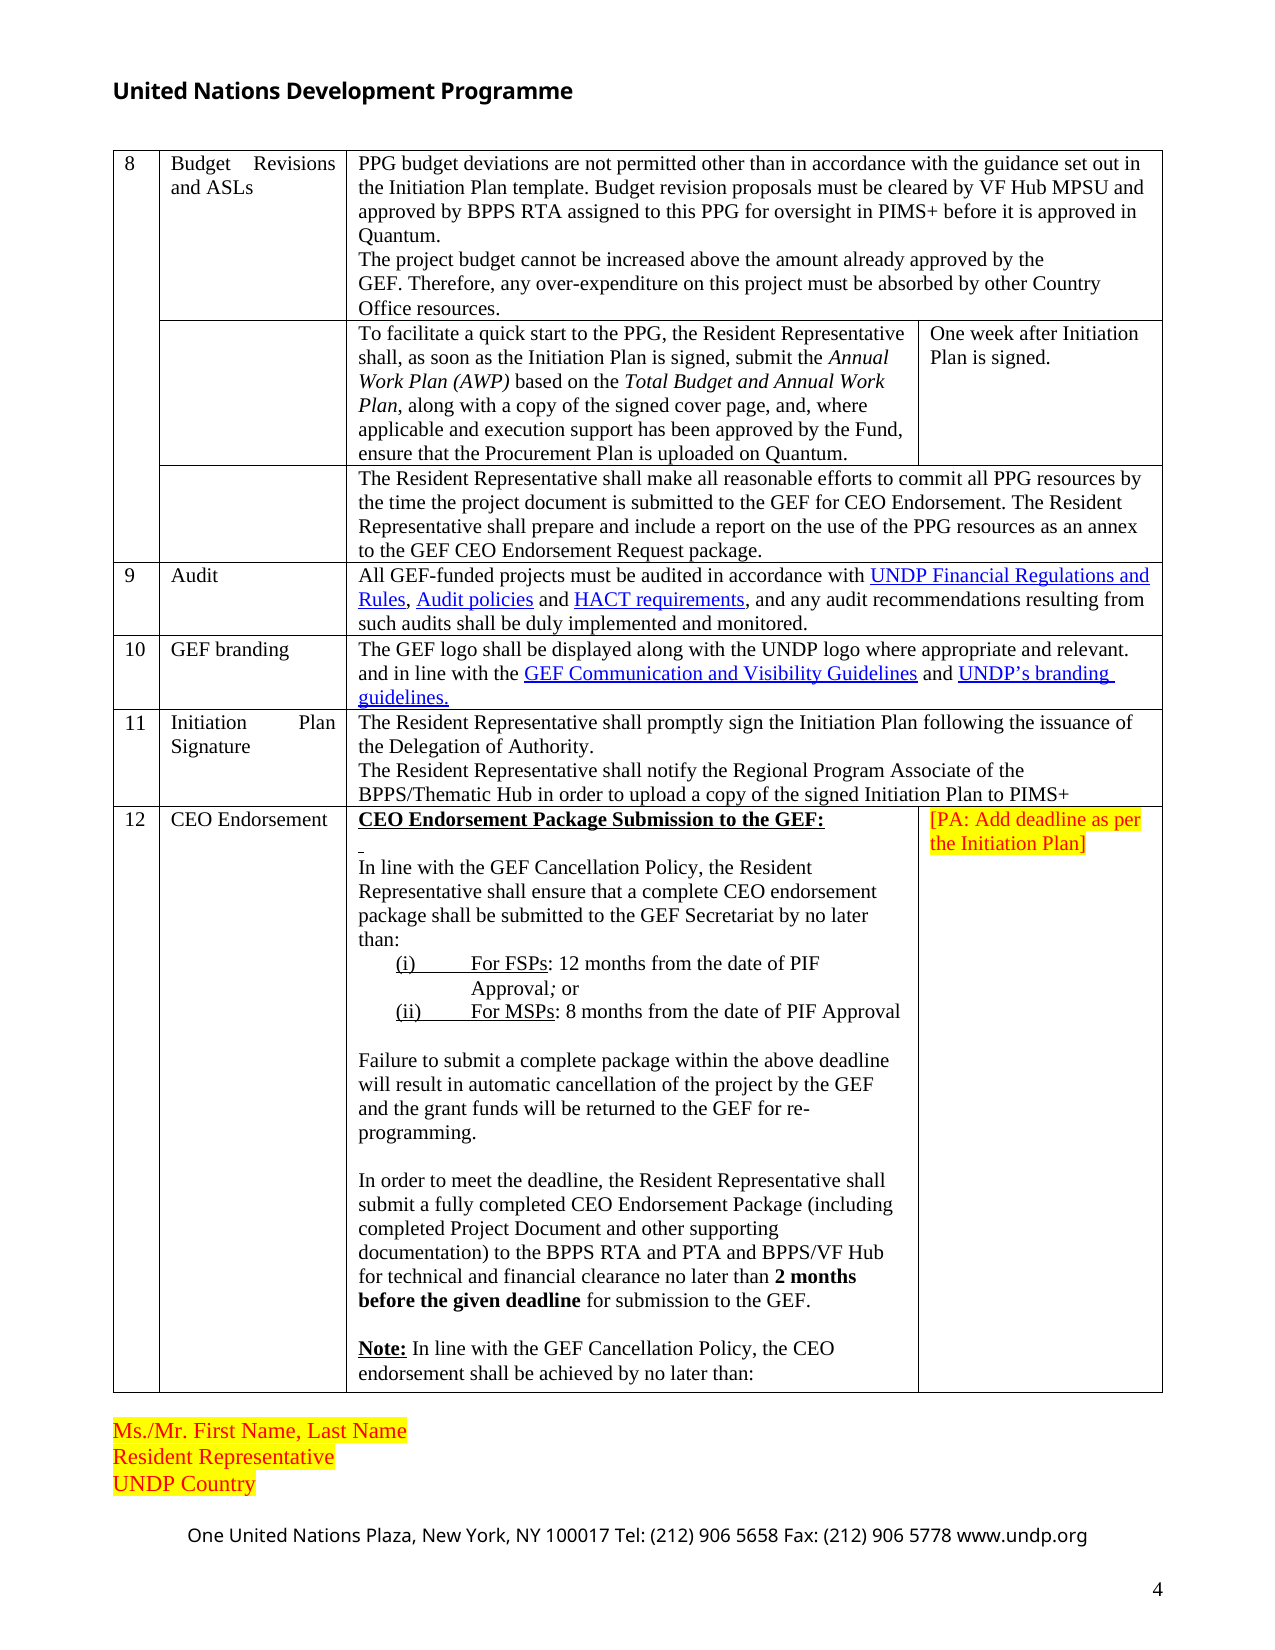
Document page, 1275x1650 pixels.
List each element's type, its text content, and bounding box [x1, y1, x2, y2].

table_cell Audit [160, 563, 346, 635]
table_cell The Resident Representative shall make all reasonable efforts to commit all PPG resources by the time the project document is submitted to the GEF for CEO Endorsement. The Resident Representative shall prepare and include a report on the use of the PPG resources as an annex to the GEF CEO Endorsement Request package. [347, 466, 1162, 562]
table_cell 11 [114, 710, 159, 806]
table_cell GEF branding [160, 636, 346, 709]
table_cell 8 [114, 151, 159, 562]
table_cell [347, 807, 918, 1392]
table_cell 12 [114, 807, 159, 1392]
table_cell All GEF-funded projects must be audited in accordance with UNDP Financial Regulations and Rules, Audit policies and HACT requirements, and any audit recommendations resulting from such audits shall be duly implemented and monitored. [347, 563, 1162, 635]
table_cell The Resident Representative shall promptly sign the Initiation Plan following the issuance of the Delegation of Authority. The Resident Representative shall notify the Regional Program Associate of the BPPS/Thematic Hub in order to upload a copy of the signed Initiation Plan to PIMS+ [347, 710, 1162, 806]
table_cell To facilitate a quick start to the PPG, the Resident Representative shall, as soon as the Initiation Plan is signed, submit the Annual Work Plan (AWP) based on the Total Budget and Annual Work Plan, along with a copy of the signed cover page, and, where applicable and execution support has been approved by the Fund, ensure that the Procurement Plan is uploaded on Quantum. [347, 321, 918, 465]
table_cell PPG budget deviations are not permitted other than in accordance with the guidance set out in the Initiation Plan template. Budget revision proposals must be cleared by VF Hub MPSU and approved by BPPS RTA assigned to this PPG for oversight in PIMS+ before it is approved in Quantum. The project budget cannot be increased above the amount already approved by the GEF. Therefore, any over-expenditure on this project must be absorbed by other Country Office resources. [347, 151, 1162, 319]
table_cell [160, 321, 346, 465]
table_cell One week after Initiation Plan is signed. [919, 321, 1162, 465]
table_cell 10 [114, 636, 159, 709]
table_cell Initiation Plan Signature [160, 710, 346, 806]
table_cell The GEF logo shall be displayed along with the UNDP logo where appropriate and relevant. and in line with the GEF Communication and Visibility Guidelines and UNDP’s branding guidelines. [347, 636, 1162, 709]
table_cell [919, 807, 1162, 1392]
table_cell 9 [114, 563, 159, 635]
table_cell Budget Revisions and ASLs [160, 151, 346, 319]
table_cell CEO Endorsement [160, 807, 346, 1392]
table_cell [160, 466, 346, 562]
